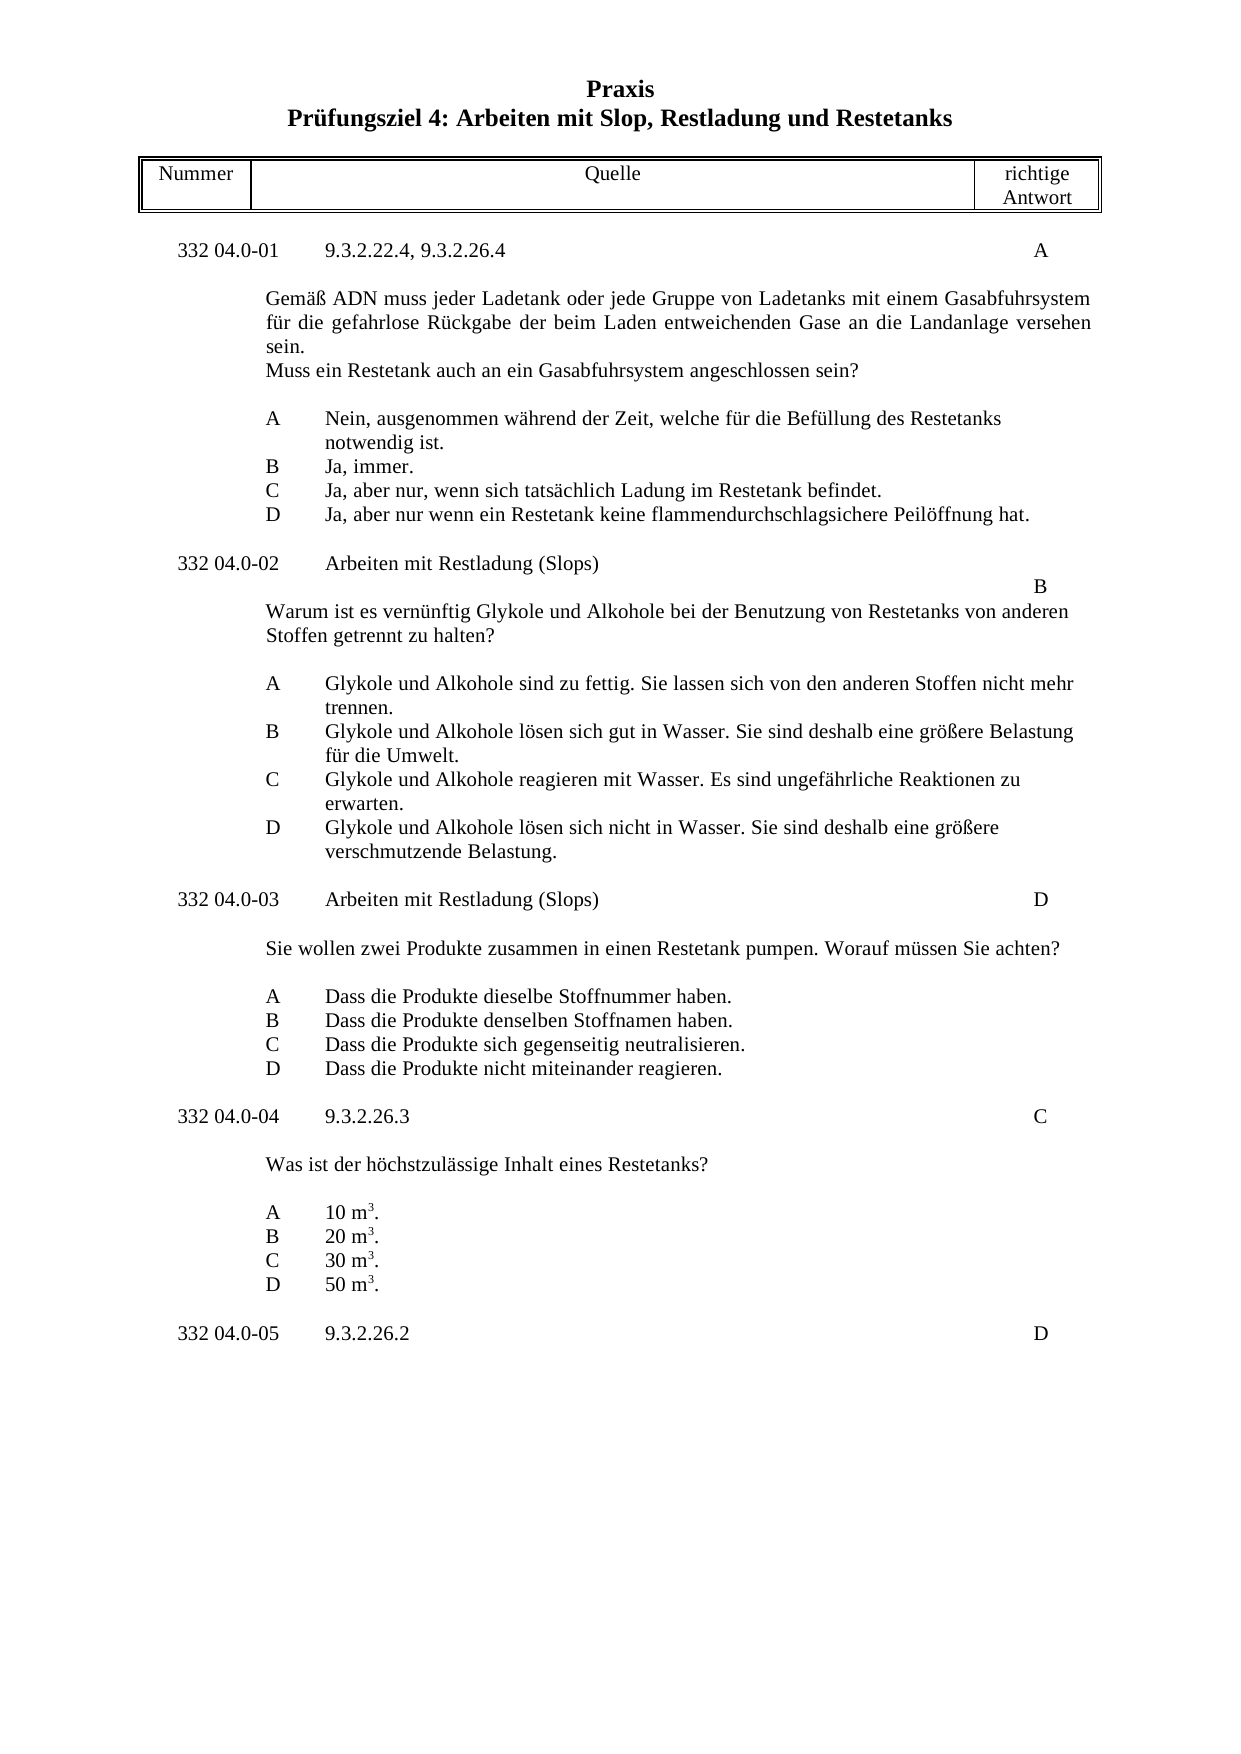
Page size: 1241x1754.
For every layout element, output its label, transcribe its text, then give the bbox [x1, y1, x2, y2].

text C . [148, 1248, 1093, 1272]
text Sie wollen zwei Produkte zusammen in einen Restetank pumpen. Worauf müssen Sie achten? [148, 935, 1093, 959]
text 332 04.0-05 9.3.2.26.2 D [148, 1320, 1093, 1344]
text 332 04.0-01 9.3.2.22.4, 9.3.2.26.4 A [142, 237, 1093, 262]
text Warum ist es vernünftig Glykole und Alkohole bei der Benutzung von Restetanks von anderen Stoffen getrennt zu halten? [148, 598, 1093, 647]
text 332 04.0-04 9.3.2.26.3 C [148, 1104, 1093, 1128]
text C Ja, aber nur, wenn sich tatsächlich Ladung im Restetank befindet. [148, 478, 1093, 502]
text B Ja, immer. [148, 454, 1093, 478]
text 332 04.0-03 Arbeiten mit Restladung (Slops) D [148, 887, 1093, 911]
text C Glykole und Alkohole reagieren mit Wasser. Es sind ungefährliche Reaktionen zu erwarten. [148, 767, 1093, 815]
text A Glykole und Alkohole sind zu fettig. Sie lassen sich von den anderen Stoffen nicht mehr trennen. [148, 671, 1093, 719]
text B . [148, 1224, 1093, 1248]
text D Ja, aber nur wenn ein Restetank keine flammendurchschlagsichere Peilöffnung hat. [148, 502, 1093, 526]
text A Dass die Produkte dieselbe Stoffnummer haben. [148, 983, 1093, 1007]
text D Dass die Produkte nicht miteinander reagieren. [148, 1056, 1093, 1080]
text B Dass die Produkte denselben Stoffnamen haben. [148, 1007, 1093, 1032]
text D Glykole und Alkohole lösen sich nicht in Wasser. Sie sind deshalb eine größere verschmutzende Belastung. [148, 815, 1093, 863]
text Was ist der höchstzulässige Inhalt eines Restetanks? [148, 1152, 1093, 1176]
text C Dass die Produkte sich gegenseitig neutralisieren. [148, 1032, 1093, 1056]
text A Nein, ausgenommen während der Zeit, welche für die Befüllung des Restetanks notwendig ist. [148, 406, 1093, 454]
text 332 04.0-02 Arbeiten mit Restladung (Slops) B [148, 550, 1093, 598]
text Muss ein Restetank auch an ein Gasabfuhrsystem angeschlossen sein? [148, 358, 1093, 382]
text B Glykole und Alkohole lösen sich gut in Wasser. Sie sind deshalb eine größere Belastung für die Umwelt. [148, 719, 1093, 767]
text A . [148, 1200, 1093, 1224]
text Gemäß ADN muss jeder Ladetank oder jede Gruppe von Ladetanks mit einem Gasabfuhrsystem für die gefahrlose Rückgabe der beim Laden entweichenden Gase an die Landanlage versehen sein. [148, 286, 1093, 358]
text D . [148, 1272, 1093, 1296]
